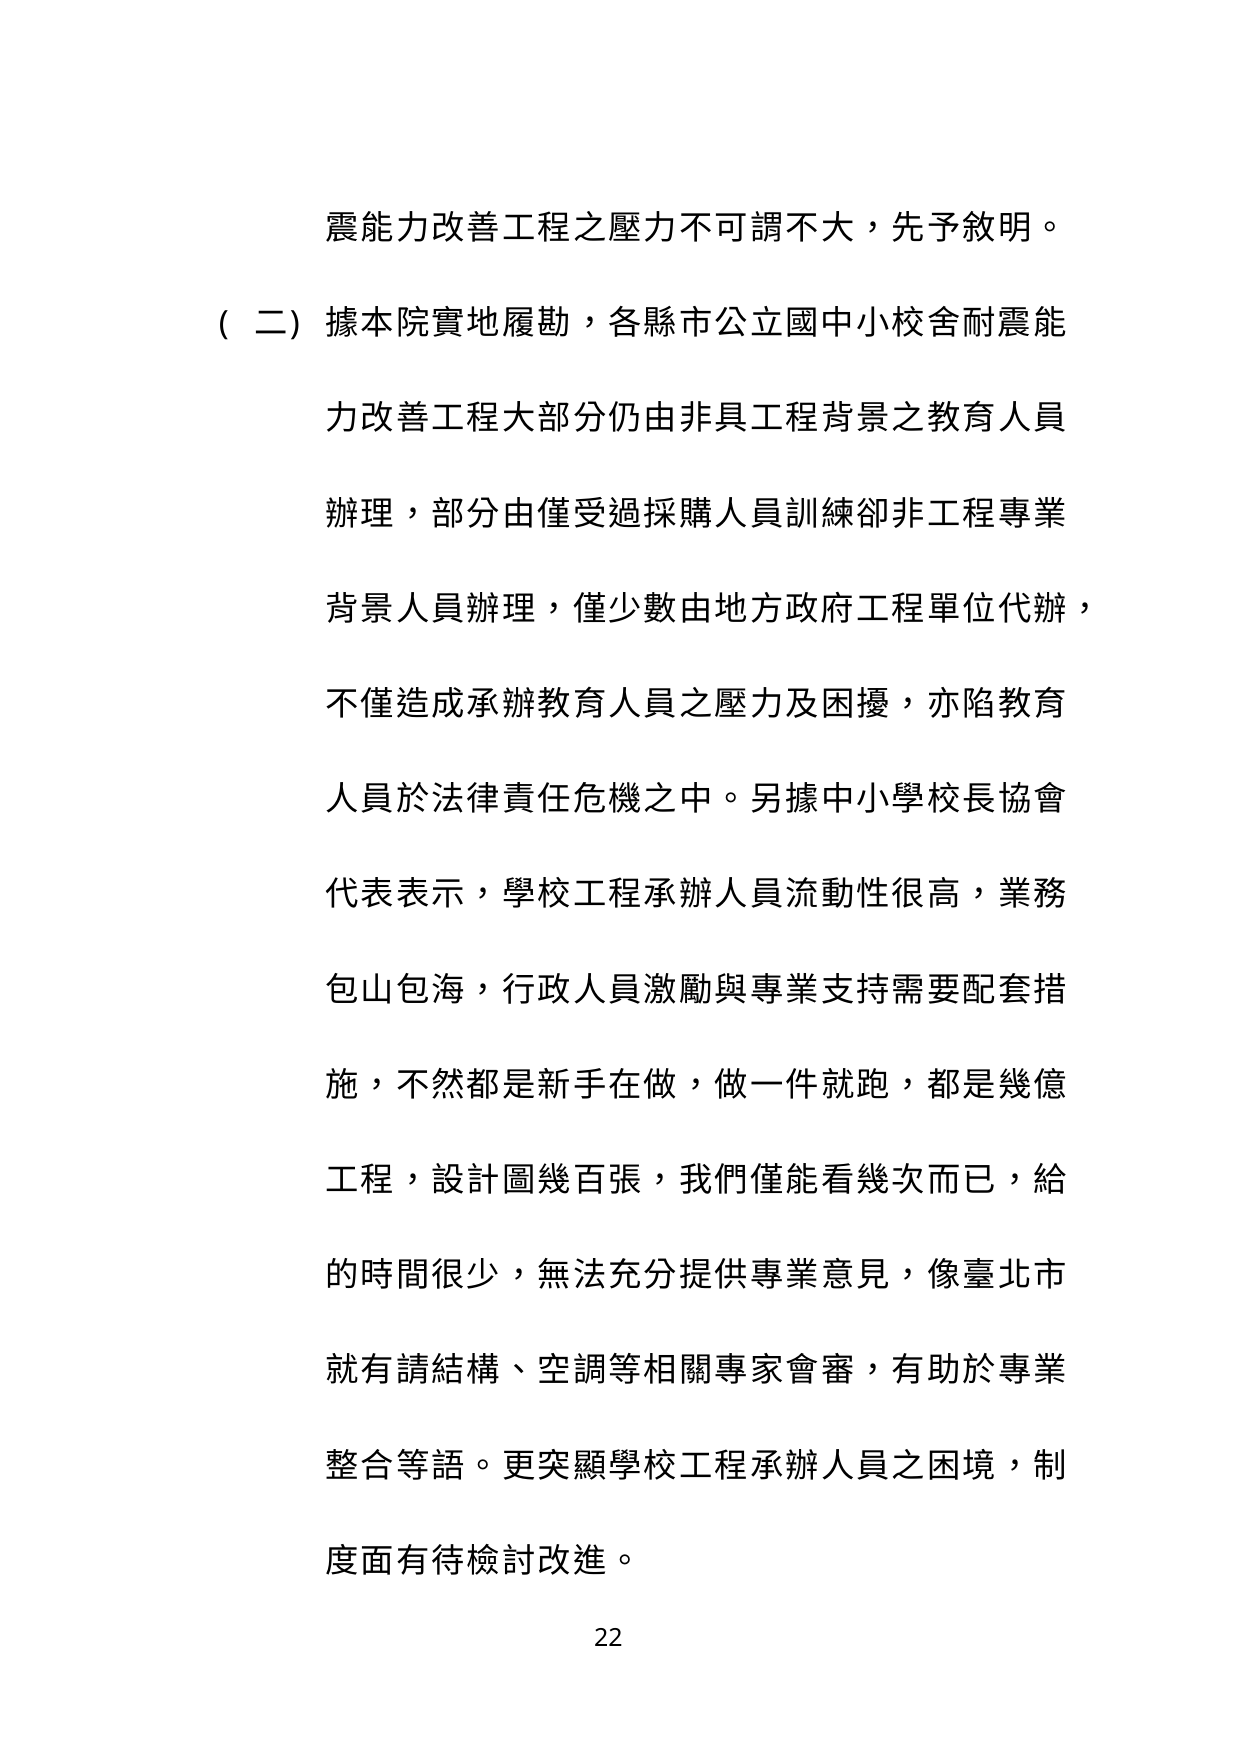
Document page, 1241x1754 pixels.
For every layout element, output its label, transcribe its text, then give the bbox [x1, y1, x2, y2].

subtitle 據本院實地履勘，各縣市公立國中小校舍耐震能力改善工程大部分仍由非具工程背景之教育人員辦理，部分由僅受過採購人員訓練卻非工程專業背景人員辦理，僅少數由地方政府工程單位代辦，不僅造成承辦教育人員之壓力及困擾，亦陷教育人員於法律責任危機之中。另據中小學校長協會代表表示，學校工程承辦人員流動性很高，業務包山包海，行政人員激勵與專業支持需要配套措施，不然都是新手在做，做一件就跑，都是幾億工程，設計圖幾百張，我們僅能看幾次而已，給的時間很少，無法充分提供專業意見，像臺北市就有請結構、空調等相關專家會審，有助於專業整合等語。更突顯學校工程承辦人員之困境，制度面有待檢討改進。 [219, 272, 1069, 1605]
